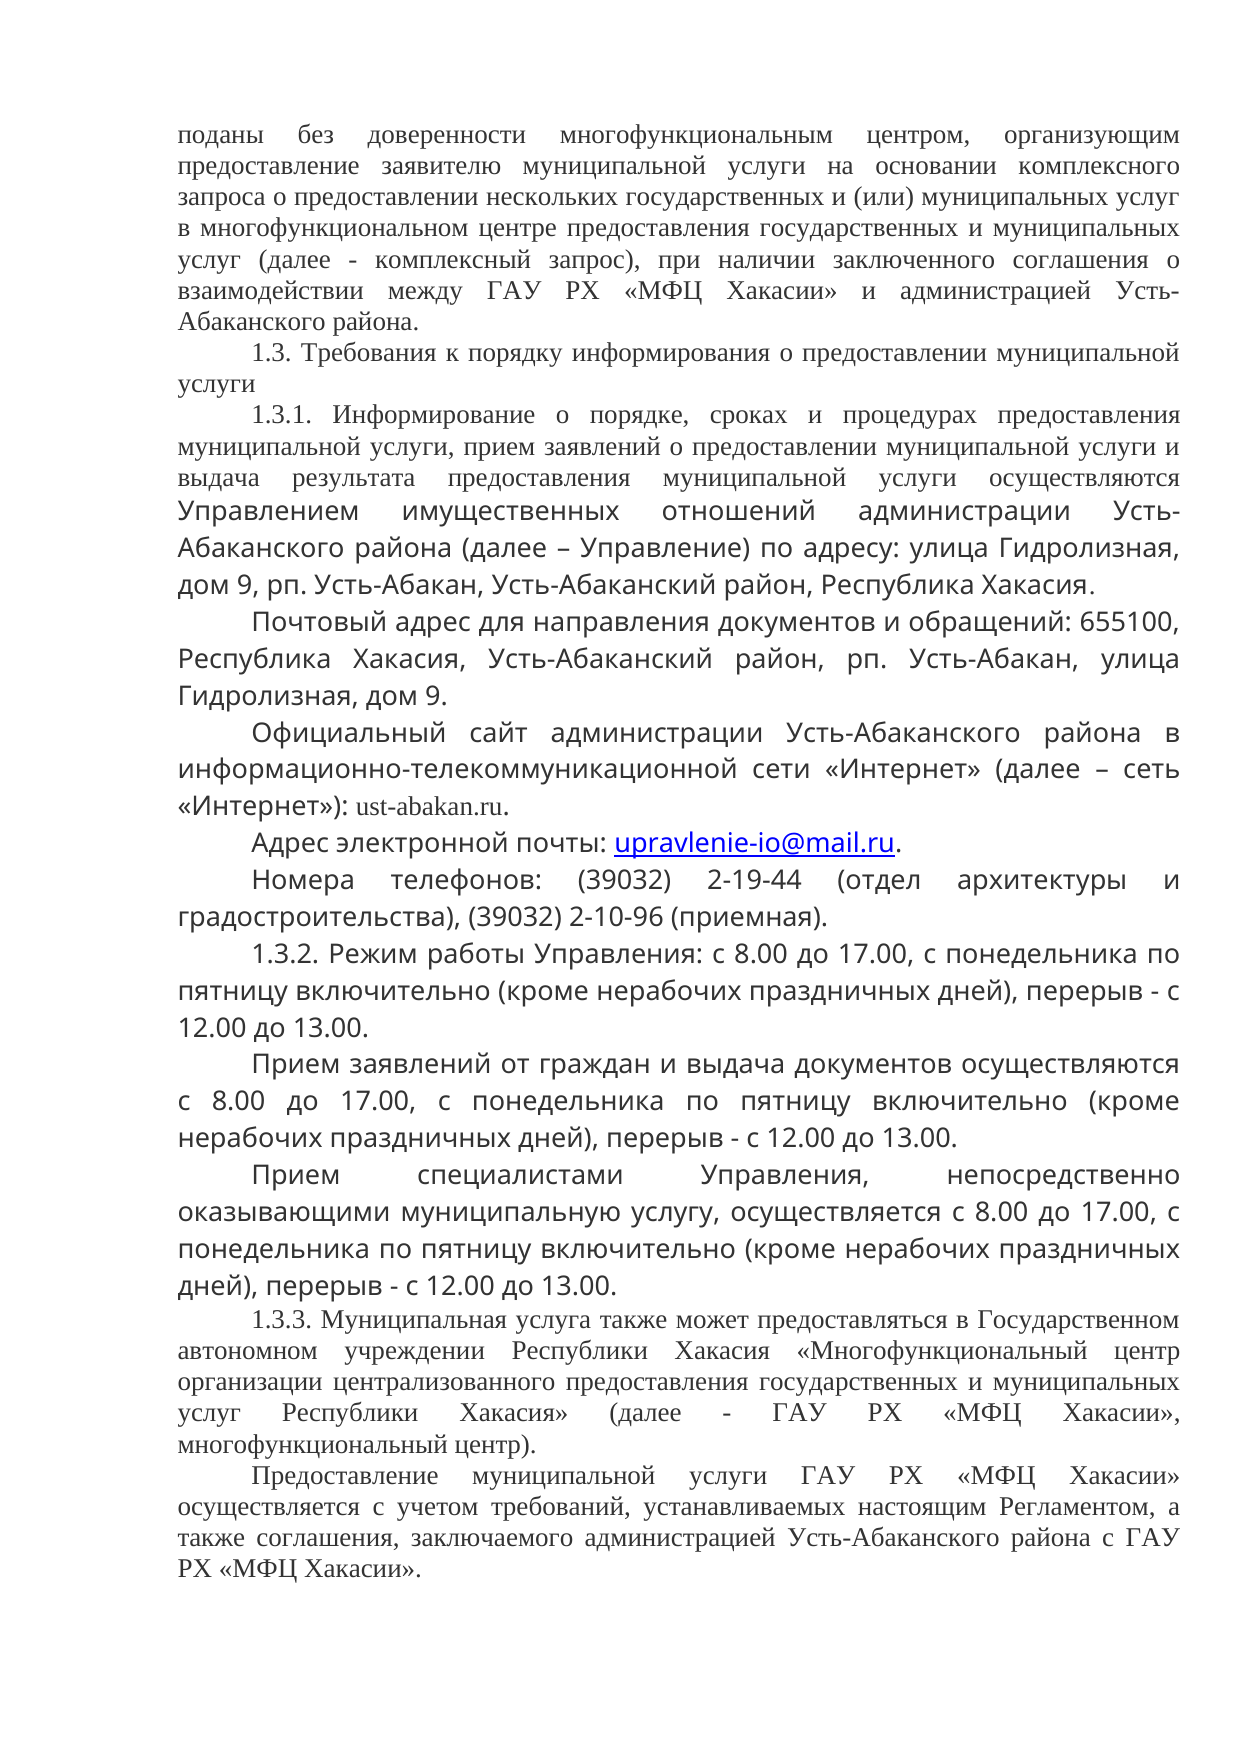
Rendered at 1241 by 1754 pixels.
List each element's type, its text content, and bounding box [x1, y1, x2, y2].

text Прием заявлений от граждан и выдача документов осуществляются с 8.00 до 17.00, с понедельника по пятницу включительно (кроме нерабочих праздничных дней), перерыв - с 12.00 до 13.00. [177, 1045, 1181, 1156]
text Номера телефонов: (39032) 2-19-44 (отдел архитектуры и градостроительства), (39032) 2-10-96 (приемная). [177, 861, 1181, 934]
text Официальный сайт администрации Усть-Абаканского района в информационно-телекоммуникационной сети «Интернет» (далее – сеть «Интернет»): ust-abakan.ru. [177, 713, 1181, 824]
text 1.3.3. Муниципальная услуга также может предоставляться в Государственном автономном учреждении Республики Хакасия «Многофункциональный центр организации централизованного предоставления государственных и муниципальных услуг Республики Хакасия» (далее - ГАУ РХ «МФЦ Хакасии», многофункциональный центр). [177, 1303, 1181, 1459]
text 1.3.1. Информирование о порядке, сроках и процедурах предоставления муниципальной услуги, прием заявлений о предоставлении муниципальной услуги и выдача результата предоставления муниципальной услуги осуществляются Управлением имущественных отношений администрации Усть-Абаканского района (далее – Управление) по адресу: улица Гидролизная, дом 9, рп. Усть-Абакан, Усть-Абаканский район, Республика Хакасия. [177, 398, 1181, 602]
text Предоставление муниципальной услуги ГАУ РХ «МФЦ Хакасии» осуществляется с учетом требований, устанавливаемых настоящим Регламентом, а также соглашения, заключаемого администрацией Усть-Абаканского района с ГАУ РХ «МФЦ Хакасии». [177, 1459, 1181, 1583]
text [177, 118, 1181, 336]
text 1.3. Требования к порядку информирования о предоставлении муниципальной услуги [177, 336, 1181, 398]
text Почтовый адрес для направления документов и обращений: 655100, Республика Хакасия, Усть-Абаканский район, рп. Усть-Абакан, улица Гидролизная, дом 9. [177, 602, 1181, 713]
text Адрес электронной почты: upravlenie-io@mail.ru. [177, 824, 1181, 861]
text Прием специалистами Управления, непосредственно оказывающими муниципальную услугу, осуществляется с 8.00 до 17.00, с понедельника по пятницу включительно (кроме нерабочих праздничных дней), перерыв - с 12.00 до 13.00. [177, 1156, 1181, 1303]
text 1.3.2. Режим работы Управления: с 8.00 до 17.00, с понедельника по пятницу включительно (кроме нерабочих праздничных дней), перерыв - с 12.00 до 13.00. [177, 934, 1181, 1045]
